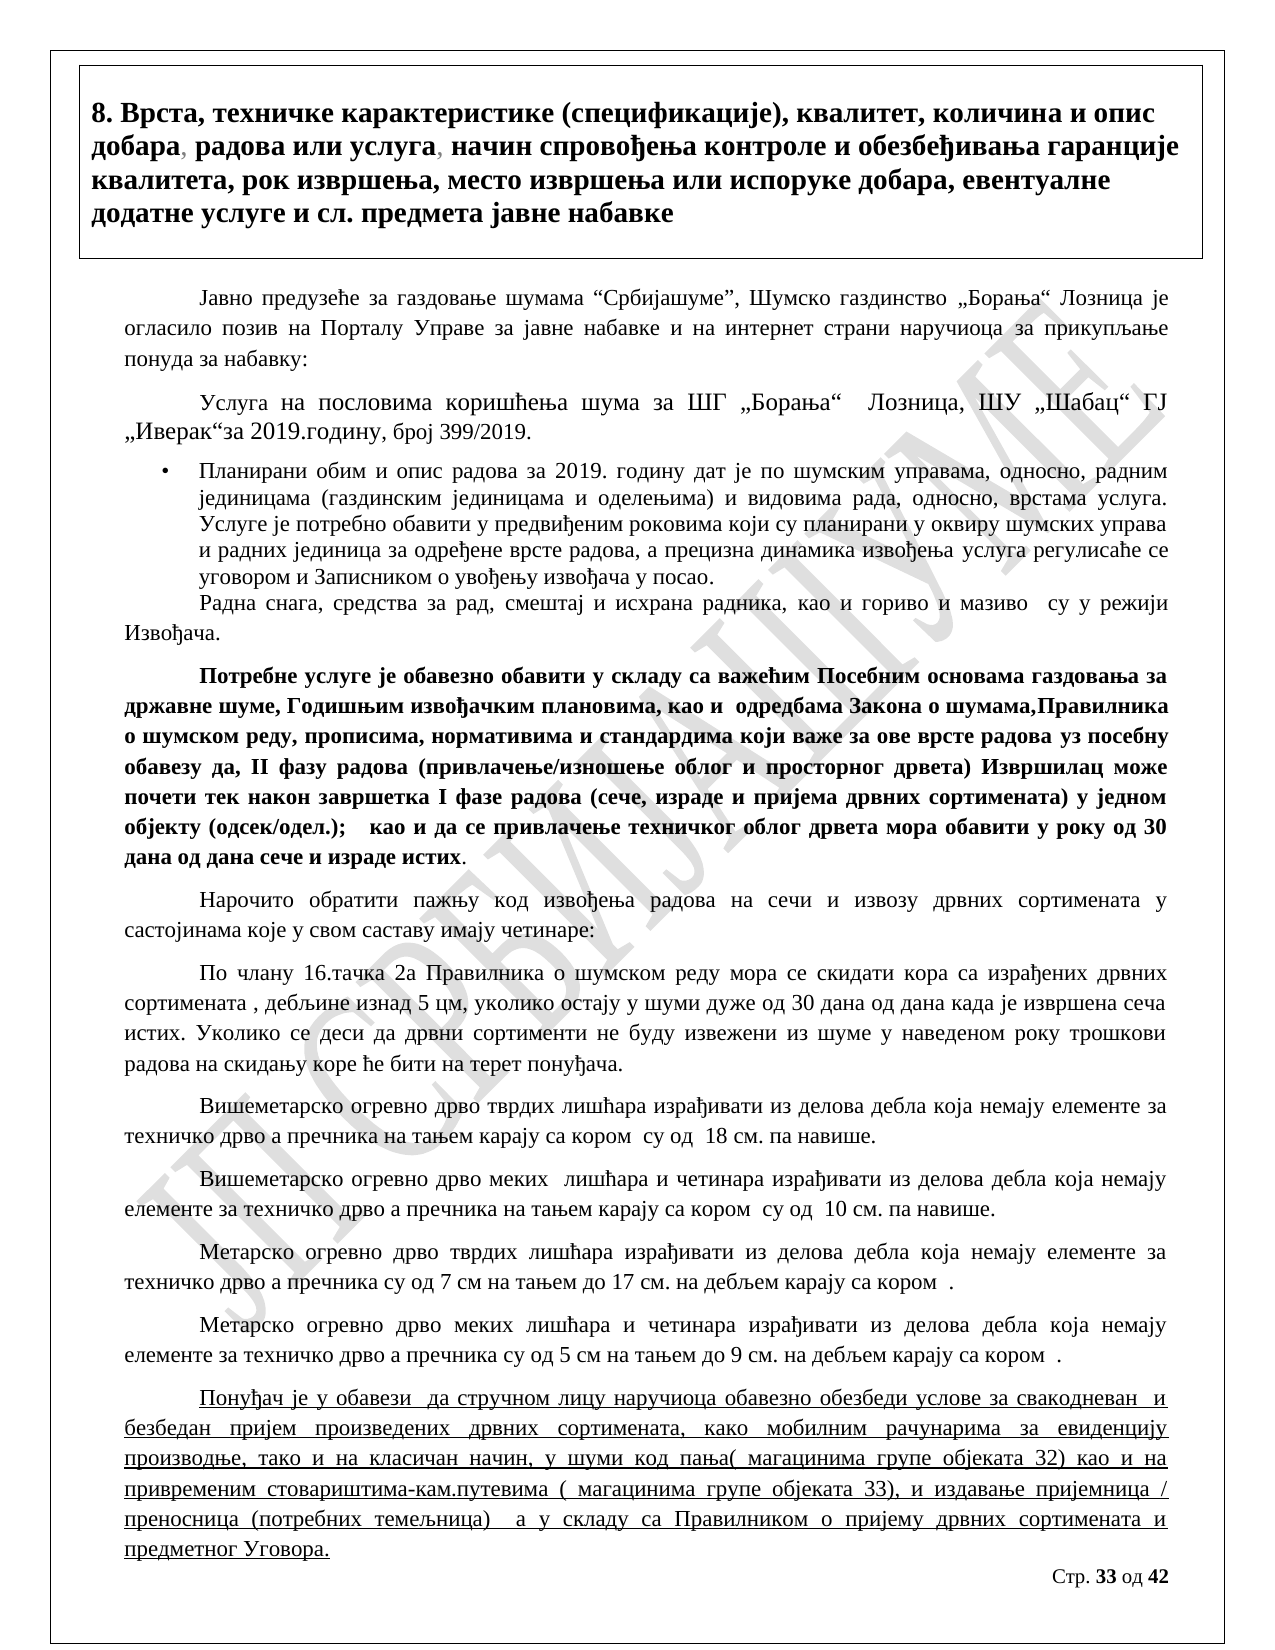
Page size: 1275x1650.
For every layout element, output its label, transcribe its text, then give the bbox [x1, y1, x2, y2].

text Вишеметарско огревно дрво меких лишћара и четинара израђивати из делова дебла која немају елементе за техничко дрво а пречника на тањем карају са кором су од 10 см. па навише. [124, 1165, 1169, 1222]
text Понуђач је у обавези да стручном лицу наручиоца обавезно обезбеди услове за свакодневан и безбедан пријем произведених дрвних сортимената, како мобилним рачунарима за евиденцију производње, тако и на класичан начин, у шуми код пања( магацинима групе објеката 32) као и на привременим стовариштима-кам.путевима ( магацинима групе објеката 33), и издавање пријемница / преносница (потребних темељница) а у складу са Правилником о пријему дрвних сортимената и предметног Уговора. [124, 1499, 1169, 1561]
list Планирани обим и опис радова за 2019. годину дат је по шумским управама, односно, радним јединицама (газдинским јединицама и оделењима) и видовима рада, односно, врстама услуга. Услуге је потребно обавити у предвиђеним роковима који су планирани у оквиру шумских управа и радних јединица за одређене врсте радова, а прецизна динамика извођења услуга регулисаће се уговором и Записником о увођењу извођача у посао. [161, 457, 1169, 589]
text Услуга на пословима коришћења шума за ШГ „Борања“ Лозница, ШУ „Шабац“ ГЈ „Иверак“за 2019.годину, број 399/2019. [124, 387, 1169, 445]
text По члану 16.тачка 2а Правилника о шумском реду мора се скидати кора са израђених дрвних сортимената , дебљине изнад 5 цм, уколико остају у шуми дуже од 30 дана од дана када је извршена сеча истих. Уколико се деси да дрвни сортименти не буду извежени из шуме у наведеном року трошкови радова на скидању коре ће бити на терет понуђача. [124, 959, 1169, 1076]
text Метарско огревно дрво меких лишћара и четинара израђивати из делова дебла која немају елементе за техничко дрво а пречника су од 5 см на тањем до 9 см. на дебљем карају са кором . [124, 1311, 1169, 1368]
text Понуђач је у обавези да стручном лицу наручиоца обавезно обезбеди услове за свакодневан и безбедан пријем произведених дрвних сортимената, како мобилним рачунарима за евиденцију производње, тако и на класичан начин, у шуми код пања( магацинима групе објеката 32) као и на привременим стовариштима-кам.путевима ( магацинима групе објеката 33), и издавање пријемница / преносница (потребних темељница) а у складу са Правилником о пријему дрвних сортимената и предметног Уговора. [124, 1438, 1169, 1498]
text Вишеметарско огревно дрво тврдих лишћара израђивати из делова дебла која немају елементе за техничко дрво а пречника на тањем карају са кором су од 18 см. па навише. [124, 1092, 1169, 1149]
text Радна снага, средства за рад, смештај и исхрана радника, као и гориво и мазиво су у режији Извођача. [124, 589, 1169, 646]
text Метарско огревно дрво тврдих лишћара израђивати из делова дебла која немају елементе за техничко дрво а пречника су од 7 см на тањем до 17 см. на дебљем карају са кором . [124, 1238, 1169, 1295]
text Нарочито обратити пажњу код извођења радова на сечи и извозу дрвних сортимената у састојинама које у свом саставу имају четинаре: [124, 886, 1169, 943]
text Потребне услуге је обавезно обавити у складу са важећим Посебним основама газдовања за државне шуме, Годишњим извођачким плановима, као и одредбама Закона о шумама,Правилника о шумском реду, прописима, нормативима и стандардима који важе за ове врсте радова уз посебну обавезу да, II фазу радова (привлачење/изношење облог и просторног дрвета) Извршилац може почети тек након завршетка I фазе радова (сече, израде и пријема дрвних сортимената) у једном објекту (одсек/одел.); као и да се привлачење техничког облог дрвета мора обавити у року од 30 дана од дана сече и израде истих. [124, 662, 1169, 870]
text Јавно предузеће за газдовање шумама “Србијашуме”, Шумско газдинство „Борања“ Лозница је огласило позив на Порталу Управе за јавне набавке и на интернет страни наручиоца за прикупљање понуда за набавку: [124, 284, 1169, 371]
table_header 8. Врста, техничке карактеристике (спецификације), квалитет, количинa и опис добара, радова или услуга, начин спровођења контроле и обезбеђивања гаранције квалитета, рок извршења, место извршења или испоруке добара, евентуалне додатне услуге и сл. предмета јавне набавке [80, 66, 1202, 258]
text Понуђач је у обавези да стручном лицу наручиоца обавезно обезбеди услове за свакодневан и безбедан пријем произведених дрвних сортимената, како мобилним рачунарима за евиденцију производње, тако и на класичан начин, у шуми код пања( магацинима групе објеката 32) као и на привременим стовариштима-кам.путевима ( магацинима групе објеката 33), и издавање пријемница / преносница (потребних темељница) а у складу са Правилником о пријему дрвних сортимената и предметног Уговора. [124, 1384, 1169, 1437]
